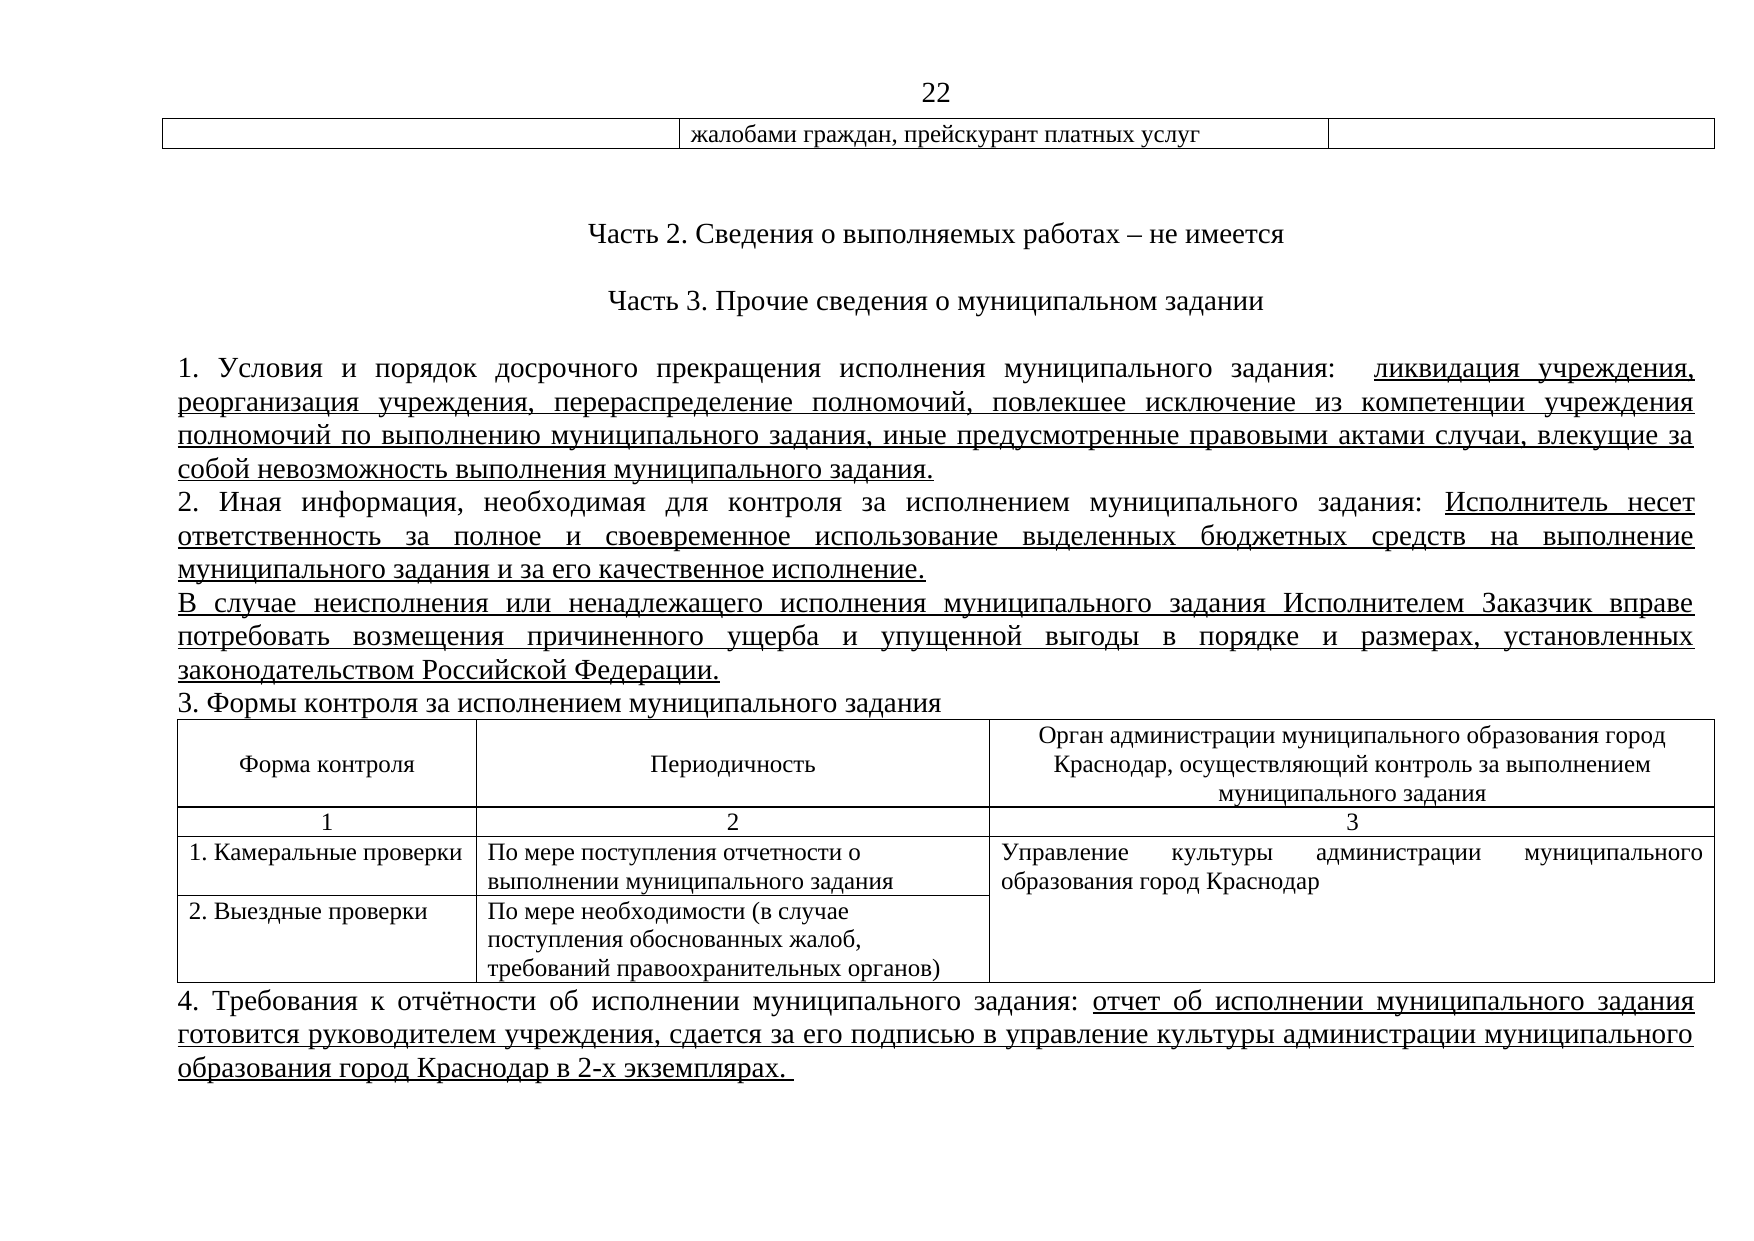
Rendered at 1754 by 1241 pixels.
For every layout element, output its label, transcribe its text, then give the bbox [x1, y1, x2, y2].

table_header Периодичность [477, 720, 989, 806]
table_cell 2. Выездные проверки [178, 896, 476, 982]
text 1. Условия и порядок досрочного прекращения исполнения муниципального задания: ликвидация учреждения, реорганизация учреждения, перераспределение полномочий, повлекшее исключение из компетенции учреждения полномочий по выполнению муниципального задания, иные предусмотренные правовыми актами случаи, влекущие за собой невозможность выполнения муниципального задания. [177, 350, 1695, 413]
text Часть 2. Сведения о выполняемых работах – не имеется [177, 216, 1695, 249]
text 4. Требования к отчётности об исполнении муниципального задания: отчет об исполнении муниципального задания готовится руководителем учреждения, сдается за его подписью в управление культуры администрации муниципального образования город Краснодар в 2-х экземплярах. [177, 983, 1695, 1084]
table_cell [680, 119, 1328, 148]
table_cell По мере необходимости (в случае поступления обоснованных жалоб, требований правоохранительных органов) [477, 896, 989, 982]
table_cell 1. Камеральные проверки [178, 837, 476, 895]
text В случае неисполнения или ненадлежащего исполнения муниципального задания Исполнителем Заказчик вправе потребовать возмещения причиненного ущерба и упущенной выгоды в порядке и размерах, установленных законодательством Российской Федерации. [177, 585, 1695, 614]
text 3. Формы контроля за исполнением муниципального задания [177, 686, 1695, 719]
table_header Форма контроля [178, 720, 476, 806]
text В случае неисполнения или ненадлежащего исполнения муниципального задания Исполнителем Заказчик вправе потребовать возмещения причиненного ущерба и упущенной выгоды в порядке и размерах, установленных законодательством Российской Федерации. [177, 615, 1695, 648]
table_cell 2 [477, 808, 989, 836]
table_cell 1 [178, 808, 476, 836]
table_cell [163, 119, 679, 148]
table_cell 3 [990, 808, 1714, 836]
text В случае неисполнения или ненадлежащего исполнения муниципального задания Исполнителем Заказчик вправе потребовать возмещения причиненного ущерба и упущенной выгоды в порядке и размерах, установленных законодательством Российской Федерации. [177, 649, 1695, 686]
text 2. Иная информация, необходимая для контроля за исполнением муниципального задания: Исполнитель несет ответственность за полное и своевременное использование выделенных бюджетных средств на выполнение муниципального задания и за его качественное исполнение. [177, 548, 1695, 585]
table_header Орган администрации муниципального образования город Краснодар, осуществляющий контроль за выполнением муниципального задания [990, 720, 1714, 806]
text 2. Иная информация, необходимая для контроля за исполнением муниципального задания: Исполнитель несет ответственность за полное и своевременное использование выделенных бюджетных средств на выполнение муниципального задания и за его качественное исполнение. [177, 484, 1695, 547]
table_cell По мере поступления отчетности о выполнении муниципального задания [477, 837, 989, 895]
text 1. Условия и порядок досрочного прекращения исполнения муниципального задания: ликвидация учреждения, реорганизация учреждения, перераспределение полномочий, повлекшее исключение из компетенции учреждения полномочий по выполнению муниципального задания, иные предусмотренные правовыми актами случаи, влекущие за собой невозможность выполнения муниципального задания. [177, 414, 1695, 484]
text Часть 3. Прочие сведения о муниципальном задании [177, 283, 1695, 317]
table_cell Управление культуры администрации муниципального образования город Краснодар [990, 837, 1714, 982]
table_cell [1329, 119, 1714, 148]
